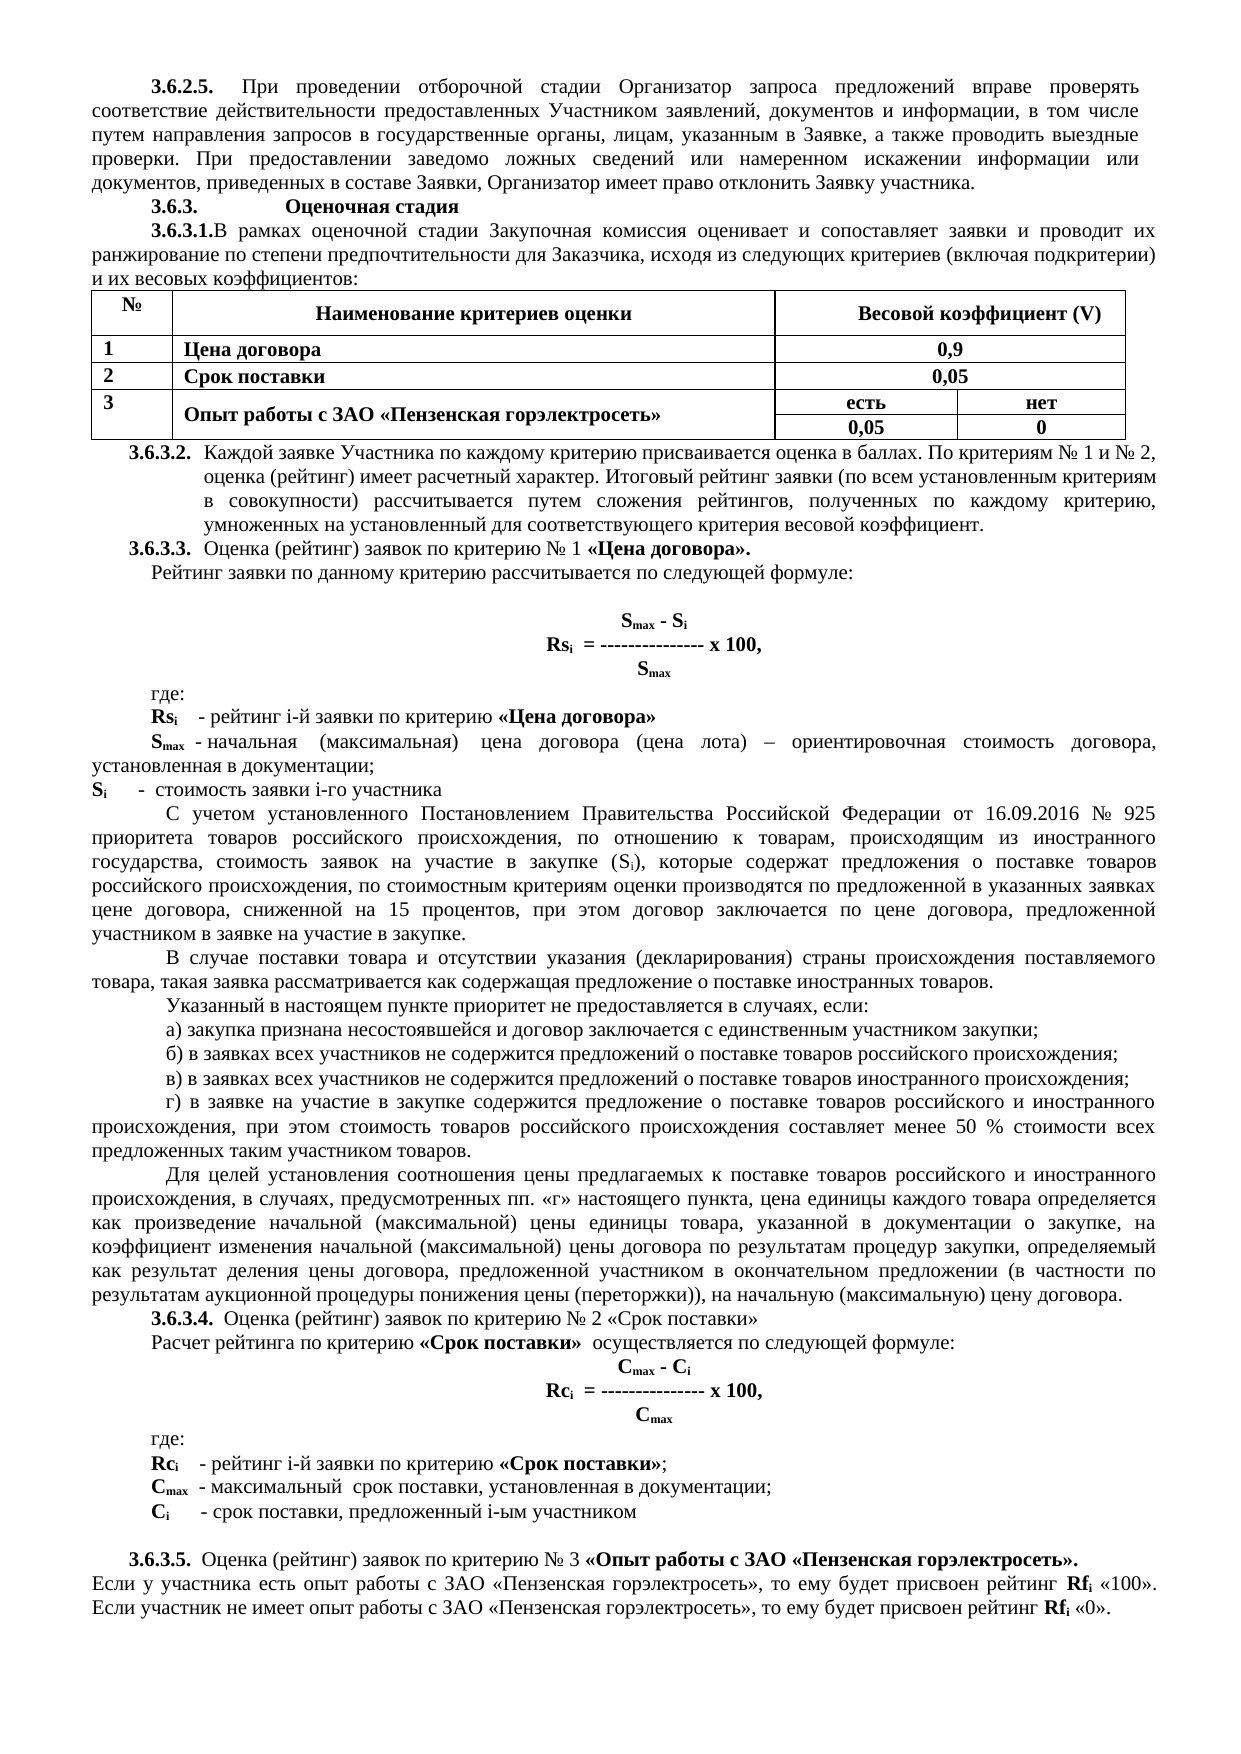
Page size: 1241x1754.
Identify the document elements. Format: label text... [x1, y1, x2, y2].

list Оценка (рейтинг) заявок по критерию № 1 «Цена договора». [128, 536, 1157, 560]
table_header № [92, 291, 172, 335]
table_cell 0,05 [776, 363, 1125, 388]
table_cell 0 [958, 415, 1125, 439]
text Для целей установления соотношения цены предлагаемых к поставке товаров российского и иностранного происхождения, в случаях, предусмотренных пп. «г» настоящего пункта, цена единицы каждого товара определяется как произведение начальной (максимальной) цены единицы товара, указанной в документации о закупке, на коэффициент изменения начальной (максимальной) цены договора по результатам процедур закупки, определяемый как результат деления цены договора, предложенной участником в окончательном предложении (в частности по результатам аукционной процедуры понижения цены (переторжки)), на начальную (максимальную) цену договора. [92, 1162, 1157, 1306]
text Сi - срок поставки, предложенный i-ым участником [92, 1498, 1157, 1523]
text С учетом установленного Постановлением Правительства Российской Федерации от 16.09.2016 № 925 приоритета товаров российского происхождения, по отношению к товарам, происходящим из иностранного государства, стоимость заявок на участие в закупке (Si), которые содержат предложения о поставке товаров российского происхождения, по стоимостным критериям оценки производятся по предложенной в указанных заявках цене договора, сниженной на 15 процентов, при этом договор заключается по цене договора, предложенной участником в заявке на участие в закупке. [92, 801, 1157, 945]
table_cell нет [958, 390, 1125, 414]
table_cell Опыт работы с ЗАО «Пензенская горэлектросеть» [173, 390, 774, 439]
text Рейтинг заявки по данному критерию рассчитывается по следующей формуле: [92, 560, 1157, 584]
table_cell Цена договора [173, 336, 774, 362]
table_cell 2 [92, 363, 172, 388]
text 3.6.3.1.В рамках оценочной стадии Закупочная комиссия оценивает и сопоставляет заявки и проводит их ранжирование по степени предпочтительности для Заказчика, исходя из следующих критериев (включая подкритерии) и их весовых коэффициентов: [92, 218, 1157, 290]
text Smax - Si [92, 608, 1157, 632]
text Сmax - Сi [92, 1354, 1157, 1378]
text где: [92, 680, 1157, 704]
text Расчет рейтинга по критерию «Срок поставки» осуществляется по следующей формуле: [92, 1330, 1157, 1354]
text Сmax - максимальный срок поставки, установленная в документации; [92, 1474, 1157, 1498]
text где: [92, 1426, 1157, 1450]
text Указанный в настоящем пункте приоритет не предоставляется в случаях, если: [92, 993, 1157, 1017]
list Если у участника есть опыт работы с ЗАО «Пензенская горэлектросеть», то ему будет присвоен рейтинг Rfi «100». Если участник не имеет опыт работы с ЗАО «Пензенская горэлектросеть», то ему будет присвоен рейтинг Rfi «0». [92, 1571, 1157, 1619]
text Smax - начальная (максимальная) цена договора (цена лота) – ориентировочная стоимость договора, установленная в документации; [92, 728, 1157, 777]
text б) в заявках всех участников не содержится предложений о поставке товаров российского происхождения; [92, 1041, 1157, 1065]
text В случае поставки товара и отсутствии указания (декларирования) страны происхождения поставляемого товара, такая заявка рассматривается как содержащая предложение о поставке иностранных товаров. [92, 945, 1157, 993]
text Rsi = --------------- x 100, [92, 632, 1157, 656]
table_cell Срок поставки [173, 363, 774, 388]
table_cell 0,9 [776, 336, 1125, 362]
list Si - стоимость заявки i-го участника [92, 777, 1157, 801]
text а) закупка признана несостоявшейся и договор заключается с единственным участником закупки; [92, 1017, 1157, 1041]
list При проведении отборочной стадии Организатор запроса предложений вправе проверять соответствие действительности предоставленных Участником заявлений, документов и информации, в том числе путем направления запросов в государственные органы, лицам, указанным в Заявке, а также проводить выездные проверки. При предоставлении заведомо ложных сведений или намеренном искажении информации или документов, приведенных в составе Заявки, Организатор имеет право отклонить Заявку участника. [92, 74, 1140, 194]
subtitle Оценочная стадия [151, 194, 1157, 218]
table_header Весовой коэффициент (V) [776, 291, 1125, 335]
text в) в заявках всех участников не содержится предложений о поставке товаров иностранного происхождения; [92, 1065, 1157, 1089]
text Сmax [92, 1402, 1157, 1426]
text Rсi - рейтинг i-й заявки по критерию «Срок поставки»; [92, 1450, 1157, 1474]
list Каждой заявке Участника по каждому критерию присваивается оценка в баллах. По критериям № 1 и № 2, оценка (рейтинг) имеет расчетный характер. Итоговый рейтинг заявки (по всем установленным критериям в совокупности) рассчитывается путем сложения рейтингов, полученных по каждому критерию, умноженных на установленный для соответствующего критерия весовой коэффициент. [128, 440, 1157, 536]
text 3.6.3.4. Оценка (рейтинг) заявок по критерию № 2 «Срок поставки» [92, 1306, 1157, 1330]
table_header Наименование критериев оценки [173, 291, 774, 335]
table_cell есть [776, 390, 957, 414]
text г) в заявке на участие в закупке содержится предложение о поставке товаров российского и иностранного происхождения, при этом стоимость товаров российского происхождения составляет менее 50 % стоимости всех предложенных таким участником товаров. [92, 1089, 1157, 1162]
text 3.6.3.5. Оценка (рейтинг) заявок по критерию № 3 «Опыт работы с ЗАО «Пензенская горэлектросеть». [128, 1547, 1157, 1571]
text Rsi - рейтинг i-й заявки по критерию «Цена договора» [92, 704, 1157, 728]
table_cell 3 [92, 390, 172, 439]
table_cell 0,05 [776, 415, 957, 439]
text Smax [92, 656, 1157, 680]
text Rсi = --------------- x 100, [92, 1378, 1157, 1402]
table_cell 1 [92, 336, 172, 362]
